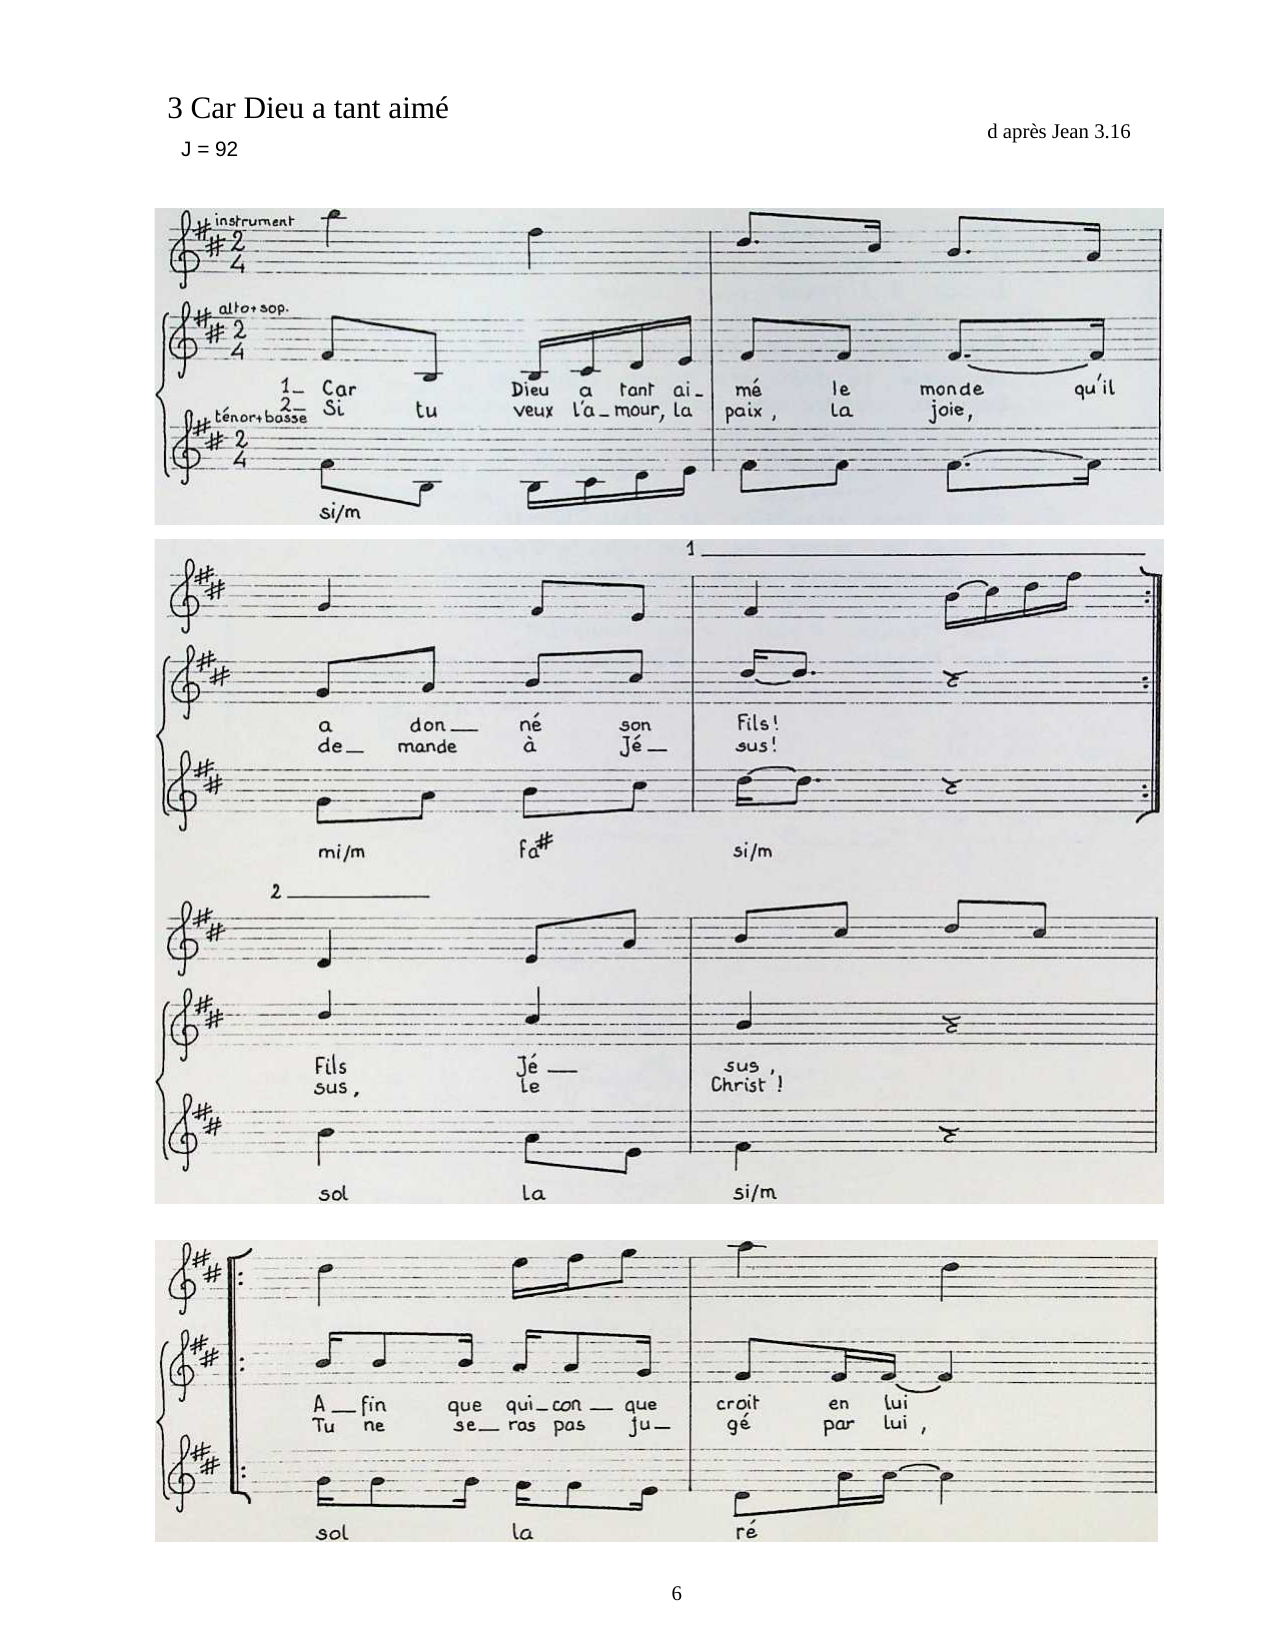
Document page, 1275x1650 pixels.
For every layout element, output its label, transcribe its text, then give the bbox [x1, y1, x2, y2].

picture [154, 208, 1164, 525]
text 3 Car Dieu a tant aimé [167, 89, 449, 125]
text J = 92 [181, 137, 238, 161]
picture [155, 1240, 1159, 1542]
picture [154, 539, 1164, 1204]
text d après Jean 3.16 [987, 118, 1131, 143]
